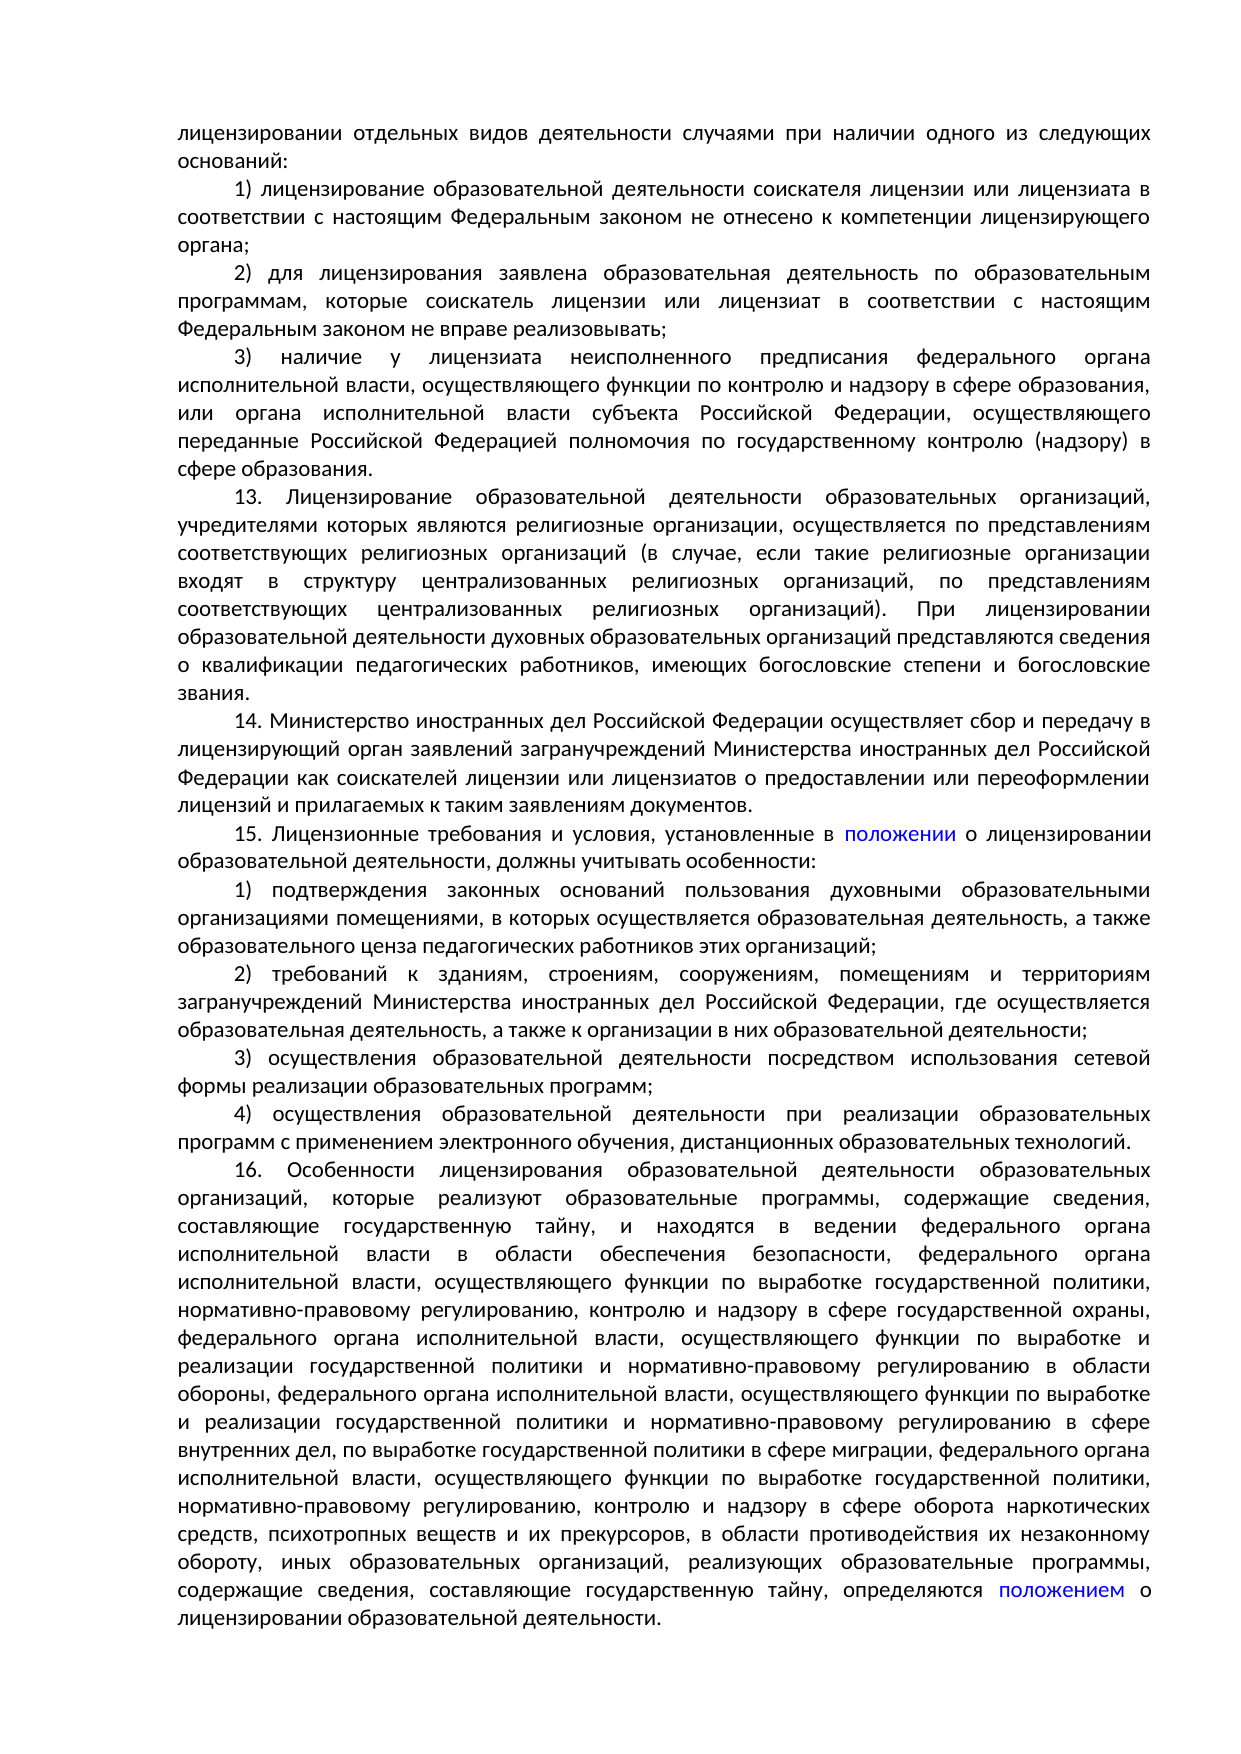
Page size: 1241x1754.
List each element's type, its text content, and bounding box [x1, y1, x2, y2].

text 2) для лицензирования заявлена образовательная деятельность по образовательным программам, которые соискатель лицензии или лицензиат в соответствии с настоящим Федеральным законом не вправе реализовывать; [177, 258, 1152, 342]
text 3) осуществления образовательной деятельности посредством использования сетевой формы реализации образовательных программ; [177, 1043, 1152, 1099]
text 13. Лицензирование образовательной деятельности образовательных организаций, учредителями которых являются религиозные организации, осуществляется по представлениям соответствующих религиозных организаций (в случае, если такие религиозные организации входят в структуру централизованных религиозных организаций, по представлениям соответствующих централизованных религиозных организаций). При лицензировании образовательной деятельности духовных образовательных организаций представляются сведения о квалификации педагогических работников, имеющих богословские степени и богословские звания. [177, 482, 1152, 707]
text 14. Министерство иностранных дел Российской Федерации осуществляет сбор и передачу в лицензирующий орган заявлений загранучреждений Министерства иностранных дел Российской Федерации как соискателей лицензии или лицензиатов о предоставлении или переоформлении лицензий и прилагаемых к таким заявлениям документов. [177, 707, 1152, 819]
text 16. Особенности лицензирования образовательной деятельности образовательных организаций, которые реализуют образовательные программы, содержащие сведения, составляющие государственную тайну, и находятся в ведении федерального органа исполнительной власти в области обеспечения безопасности, федерального органа исполнительной власти, осуществляющего функции по выработке государственной политики, нормативно-правовому регулированию, контролю и надзору в сфере государственной охраны, федерального органа исполнительной власти, осуществляющего функции по выработке и реализации государственной политики и нормативно-правовому регулированию в области обороны, федерального органа исполнительной власти, осуществляющего функции по выработке и реализации государственной политики и нормативно-правовому регулированию в сфере внутренних дел, по выработке государственной политики в сфере миграции, федерального органа исполнительной власти, осуществляющего функции по выработке государственной политики, нормативно-правовому регулированию, контролю и надзору в сфере оборота наркотических средств, психотропных веществ и их прекурсоров, в области противодействия их незаконному обороту, иных образовательных организаций, реализующих образовательные программы, содержащие сведения, составляющие государственную тайну, определяются положением о лицензировании образовательной деятельности. [177, 1155, 1152, 1631]
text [177, 118, 1152, 174]
text 1) лицензирование образовательной деятельности соискателя лицензии или лицензиата в соответствии с настоящим Федеральным законом не отнесено к компетенции лицензирующего органа; [177, 174, 1152, 258]
text 2) требований к зданиям, строениям, сооружениям, помещениям и территориям загранучреждений Министерства иностранных дел Российской Федерации, где осуществляется образовательная деятельность, а также к организации в них образовательной деятельности; [177, 959, 1152, 1043]
text 3) наличие у лицензиата неисполненного предписания федерального органа исполнительной власти, осуществляющего функции по контролю и надзору в сфере образования, или органа исполнительной власти субъекта Российской Федерации, осуществляющего переданные Российской Федерацией полномочия по государственному контролю (надзору) в сфере образования. [177, 342, 1152, 482]
text 15. Лицензионные требования и условия, установленные в положении о лицензировании образовательной деятельности, должны учитывать особенности: [177, 819, 1152, 875]
text 1) подтверждения законных оснований пользования духовными образовательными организациями помещениями, в которых осуществляется образовательная деятельность, а также образовательного ценза педагогических работников этих организаций; [177, 875, 1152, 959]
text 4) осуществления образовательной деятельности при реализации образовательных программ с применением электронного обучения, дистанционных образовательных технологий. [177, 1099, 1152, 1155]
